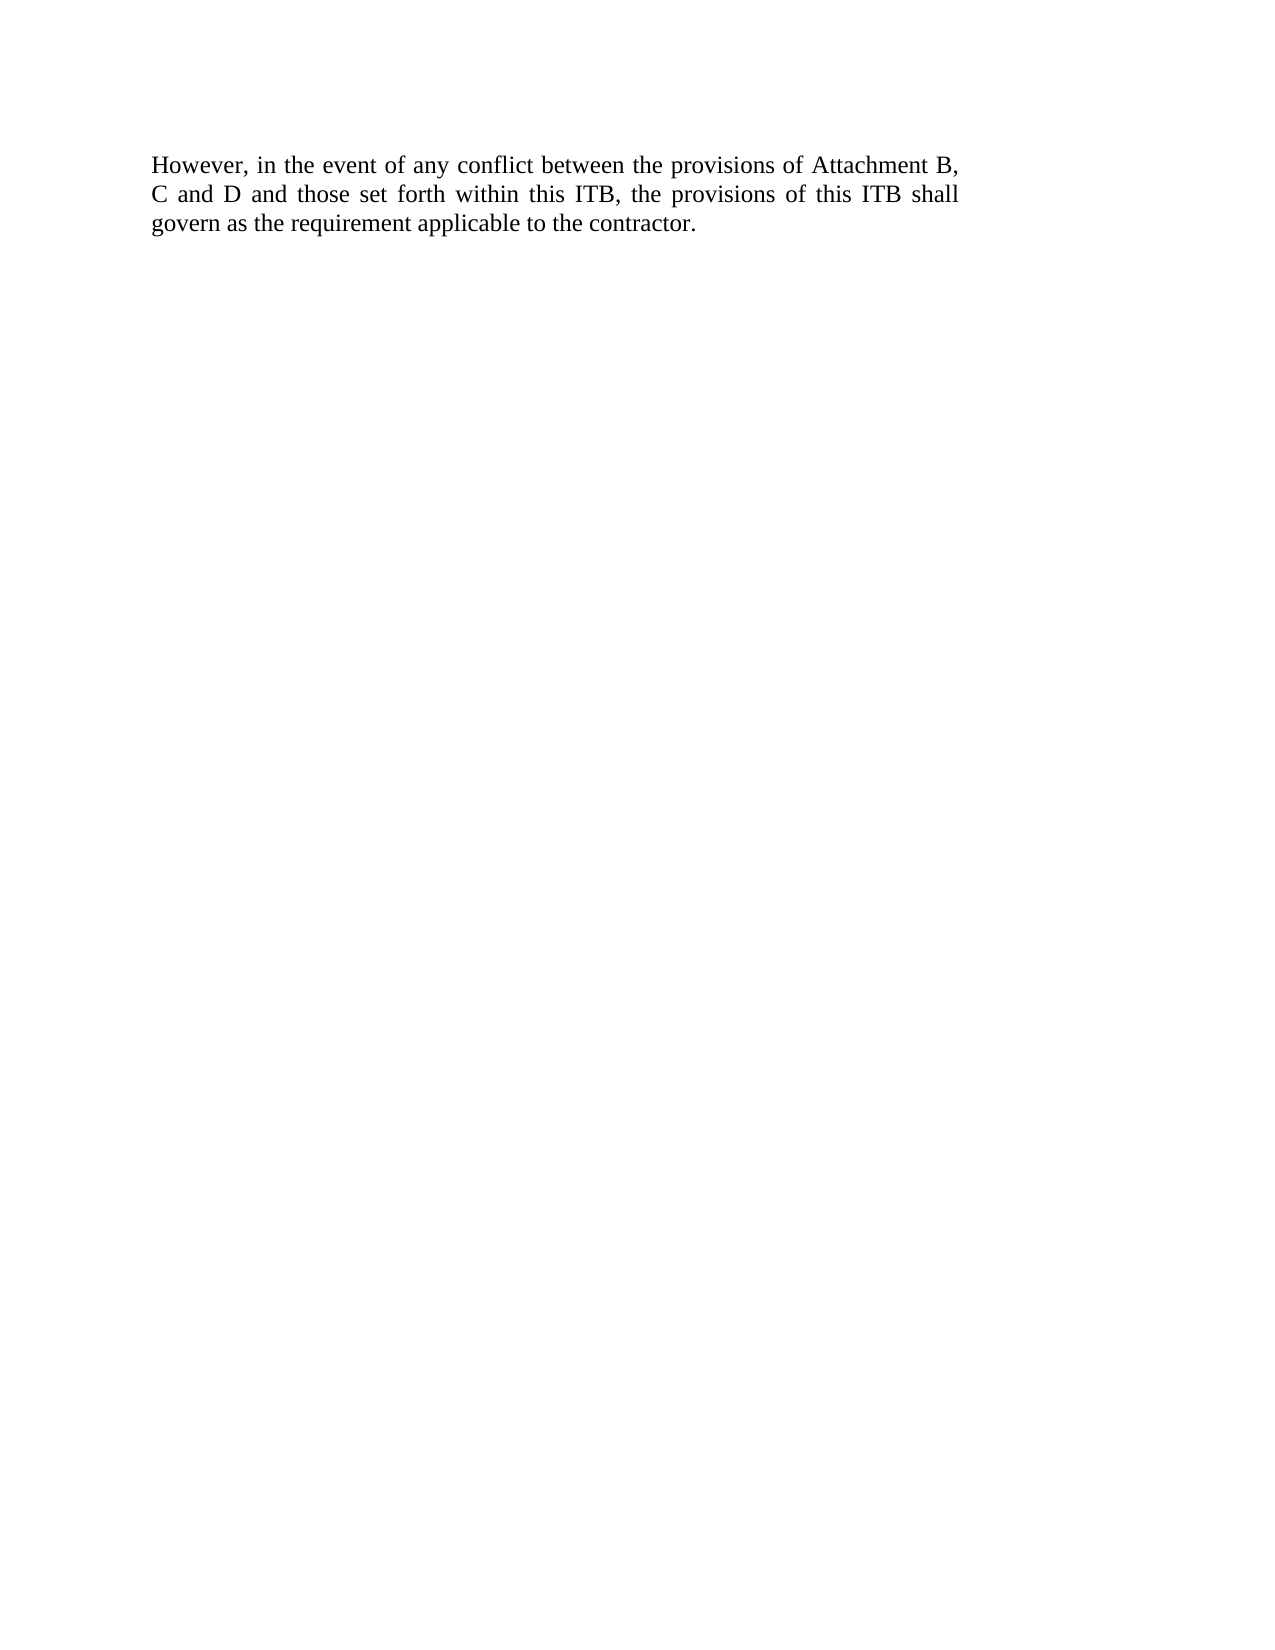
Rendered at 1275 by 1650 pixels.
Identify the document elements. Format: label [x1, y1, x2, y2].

text [151, 150, 960, 237]
